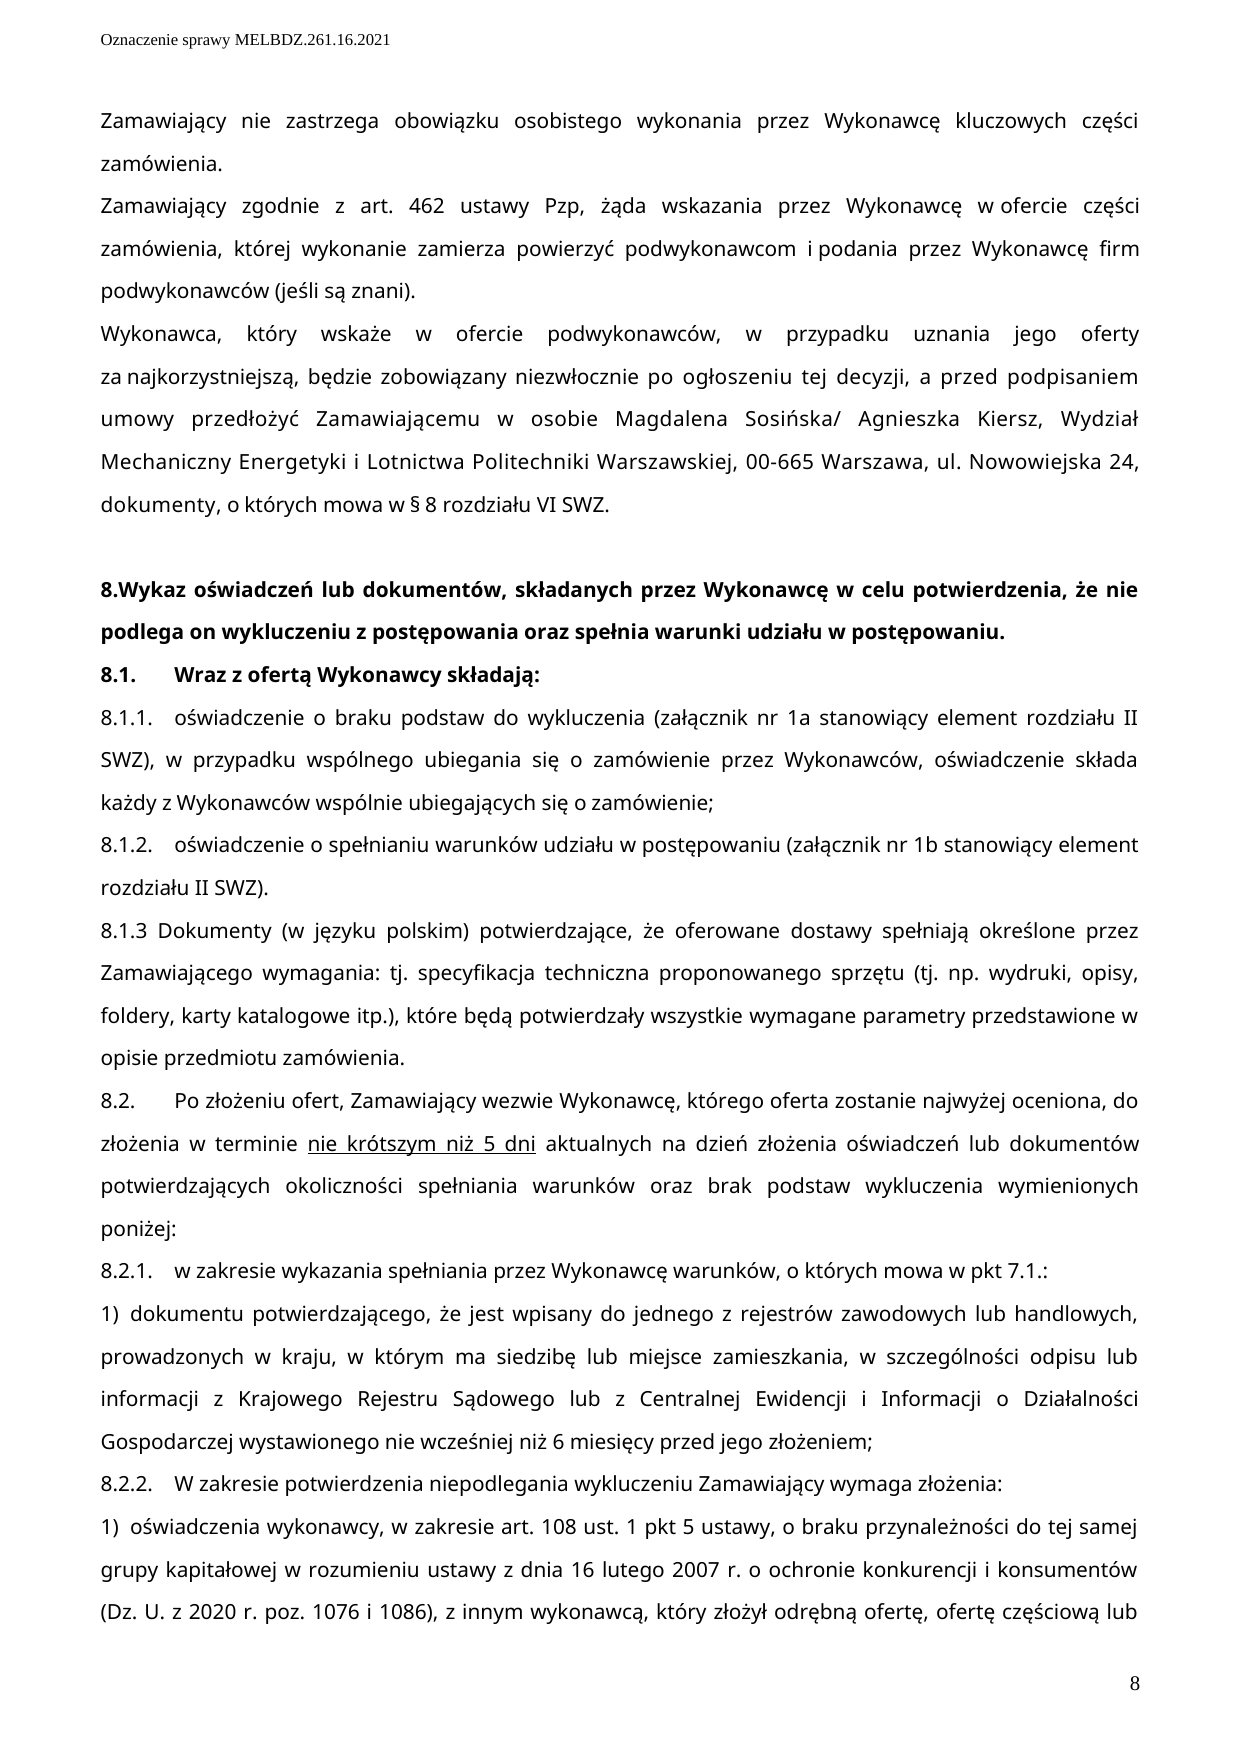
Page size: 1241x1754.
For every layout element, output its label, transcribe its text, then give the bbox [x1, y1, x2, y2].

text 8.2. Po złożeniu ofert, Zamawiający wezwie Wykonawcę, którego oferta zostanie najwyżej oceniona, do złożenia w terminie nie krótszym niż 5 dni aktualnych na dzień złożenia oświadczeń lub dokumentów potwierdzających okoliczności spełniania warunków oraz brak podstaw wykluczenia wymienionych poniżej: [100, 1086, 1140, 1242]
text Wykonawca, który wskaże w ofercie podwykonawców, w przypadku uznania jego oferty za najkorzystniejszą, będzie zobowiązany niezwłocznie po ogłoszeniu tej decyzji, a przed podpisaniem umowy przedłożyć Zamawiającemu w osobie Magdalena Sosińska/ Agnieszka Kiersz, Wydział Mechaniczny Energetyki i Lotnictwa Politechniki Warszawskiej, 00-665 Warszawa, ul. Nowowiejska 24, dokumenty, o których mowa w § 8 rozdziału VI SWZ. [100, 319, 1140, 518]
text Zamawiający nie zastrzega obowiązku osobistego wykonania przez Wykonawcę kluczowych części zamówienia. [100, 106, 1140, 177]
text 8.1.1. oświadczenie o braku podstaw do wykluczenia (załącznik nr 1a stanowiący element rozdziału II SWZ), w przypadku wspólnego ubiegania się o zamówienie przez Wykonawców, oświadczenie składa każdy z Wykonawców wspólnie ubiegających się o zamówienie; [100, 703, 1140, 816]
text 8.Wykaz oświadczeń lub dokumentów, składanych przez Wykonawcę w celu potwierdzenia, że nie podlega on wykluczeniu z postępowania oraz spełnia warunki udziału w postępowaniu. [100, 575, 1140, 646]
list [100, 1512, 1140, 1626]
text 8.1.3 Dokumenty (w języku polskim) potwierdzające, że oferowane dostawy spełniają określone przez Zamawiającego wymagania: tj. specyfikacja techniczna proponowanego sprzętu (tj. np. wydruki, opisy, foldery, karty katalogowe itp.), które będą potwierdzały wszystkie wymagane parametry przedstawione w opisie przedmiotu zamówienia. [100, 916, 1140, 1072]
text 8.2.1. w zakresie wykazania spełniania przez Wykonawcę warunków, o których mowa w pkt 7.1.: [100, 1257, 1140, 1285]
text 8.2.2. W zakresie potwierdzenia niepodlegania wykluczeniu Zamawiający wymaga złożenia: [100, 1469, 1140, 1498]
text Zamawiający zgodnie z art. 462 ustawy Pzp, żąda wskazania przez Wykonawcę w ofercie części zamówienia, której wykonanie zamierza powierzyć podwykonawcom i podania przez Wykonawcę firm podwykonawców (jeśli są znani). [100, 191, 1140, 305]
list dokumentu potwierdzającego, że jest wpisany do jednego z rejestrów zawodowych lub handlowych, prowadzonych w kraju, w którym ma siedzibę lub miejsce zamieszkania, w szczególności odpisu lub informacji z Krajowego Rejestru Sądowego lub z Centralnej Ewidencji i Informacji o Działalności Gospodarczej wystawionego nie wcześniej niż 6 miesięcy przed jego złożeniem; [100, 1299, 1140, 1455]
text 8.1. Wraz z ofertą Wykonawcy składają: [100, 660, 1140, 688]
text 8.1.2. oświadczenie o spełnianiu warunków udziału w postępowaniu (załącznik nr 1b stanowiący element rozdziału II SWZ). [100, 831, 1140, 902]
